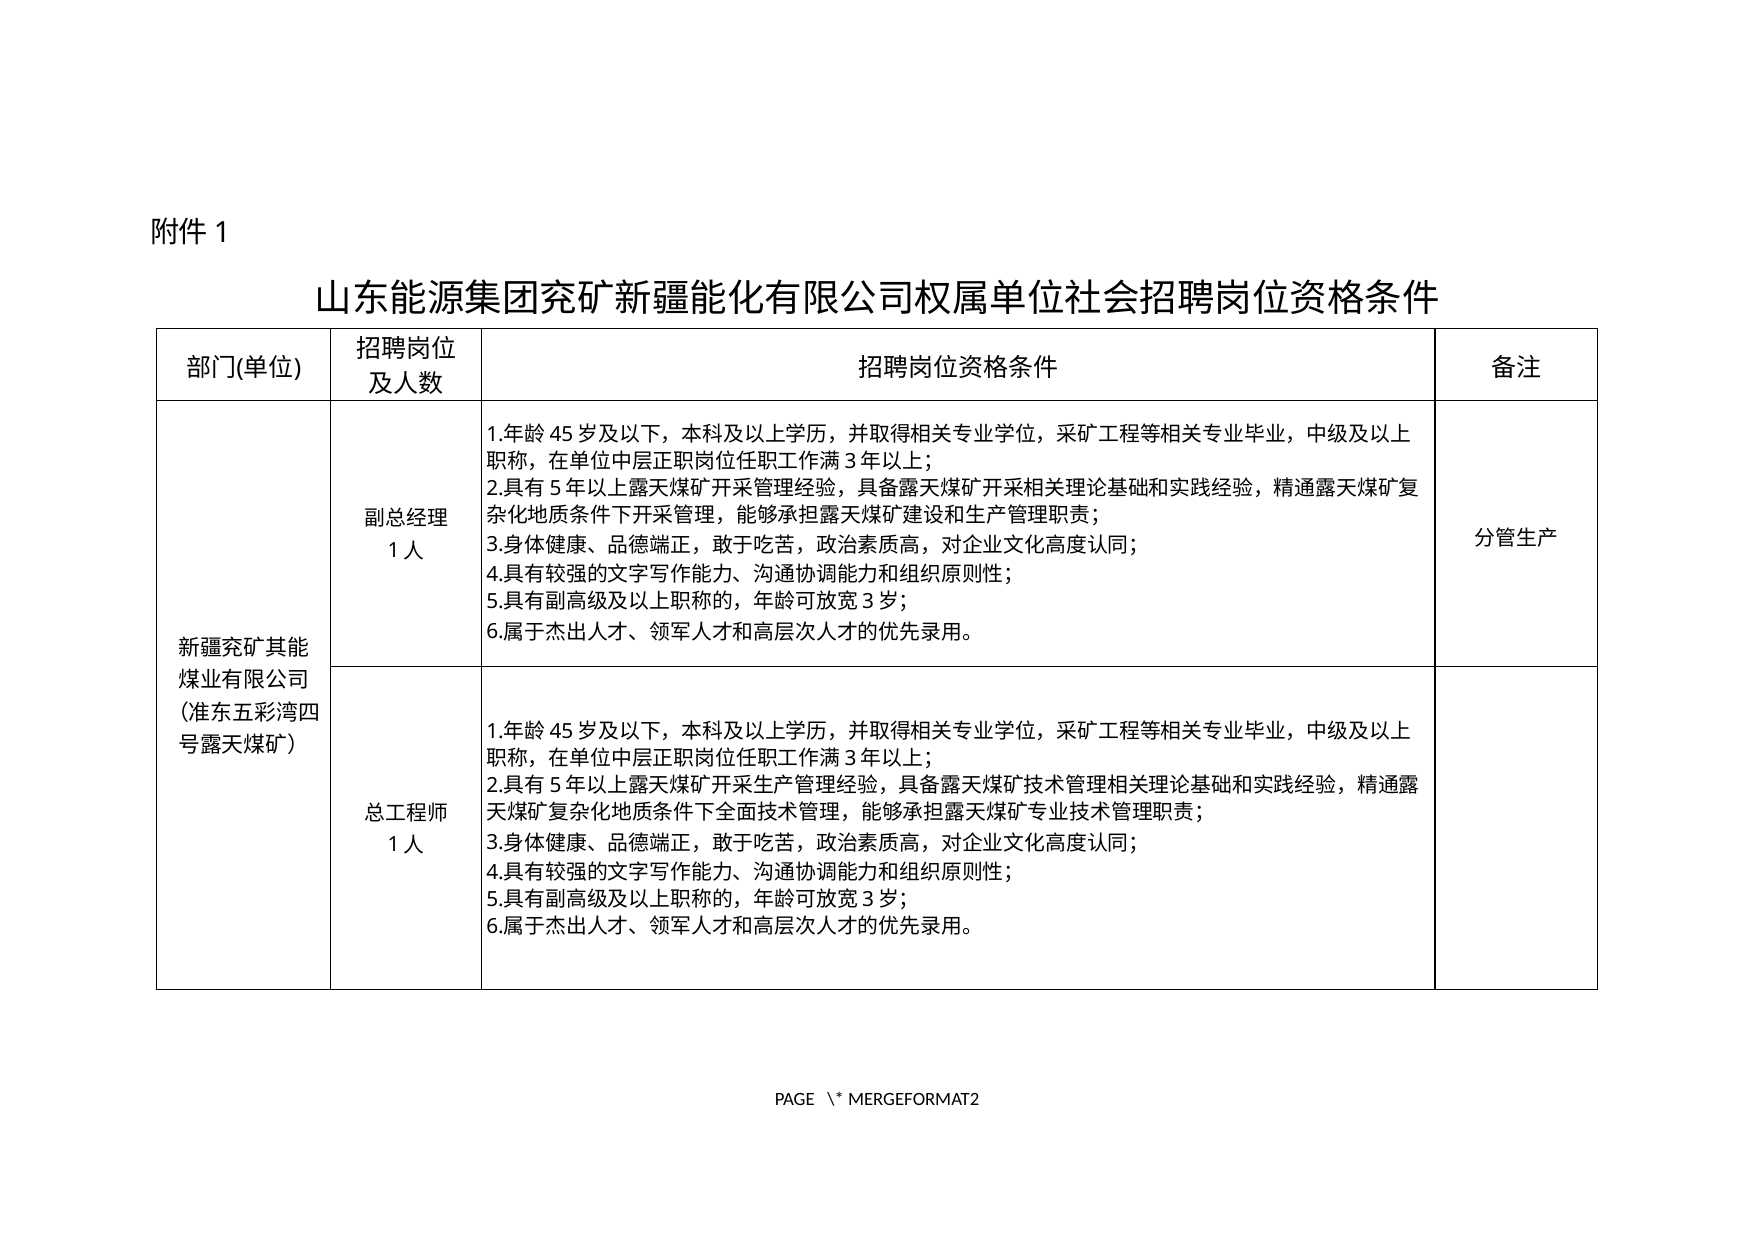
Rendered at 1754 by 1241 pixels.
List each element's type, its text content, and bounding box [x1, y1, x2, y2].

table_cell 副总经理 1人 [331, 401, 481, 666]
table_cell [1436, 667, 1597, 989]
table_header 备注 [1436, 329, 1597, 399]
table_header 部门(单位) [157, 329, 330, 399]
table_header 招聘岗位 及人数 [331, 329, 481, 399]
table_cell 1.年龄45岁及以下，本科及以上学历，并取得相关专业学位，采矿工程等相关专业毕业，中级及以上职称，在单位中层正职岗位任职工作满3年以上； 2.具有5年以上露天煤矿开采生产管理经验，具备露天煤矿技术管理相关理论基础和实践经验，精通露天煤矿复杂化地质条件下全面技术管理，能够承担露天煤矿专业技术管理职责； 3.身体健康、品德端正，敢于吃苦，政治素质高，对企业文化高度认同； 4.具有较强的文字写作能力、沟通协调能力和组织原则性； 5.具有副高级及以上职称的，年龄可放宽3岁； 6.属于杰出人才、领军人才和高层次人才的优先录用。 [482, 667, 1434, 989]
text 山东能源集团兖矿新疆能化有限公司权属单位社会招聘岗位资格条件 [150, 263, 1604, 328]
table_cell 1.年龄45岁及以下，本科及以上学历，并取得相关专业学位，采矿工程等相关专业毕业，中级及以上职称，在单位中层正职岗位任职工作满3年以上； 2.具有5年以上露天煤矿开采管理经验，具备露天煤矿开采相关理论基础和实践经验，精通露天煤矿复杂化地质条件下开采管理，能够承担露天煤矿建设和生产管理职责； 3.身体健康、品德端正，敢于吃苦，政治素质高，对企业文化高度认同； 4.具有较强的文字写作能力、沟通协调能力和组织原则性； 5.具有副高级及以上职称的，年龄可放宽3岁； 6.属于杰出人才、领军人才和高层次人才的优先录用。 [482, 401, 1434, 666]
text 附件1 [150, 198, 1604, 263]
table_cell 新疆兖矿其能 煤业有限公司（准东五彩湾四号露天煤矿） [157, 401, 330, 989]
table_cell 总工程师 1人 [331, 667, 481, 989]
table_cell 分管生产 [1436, 401, 1597, 666]
table_header 招聘岗位资格条件 [482, 329, 1434, 399]
